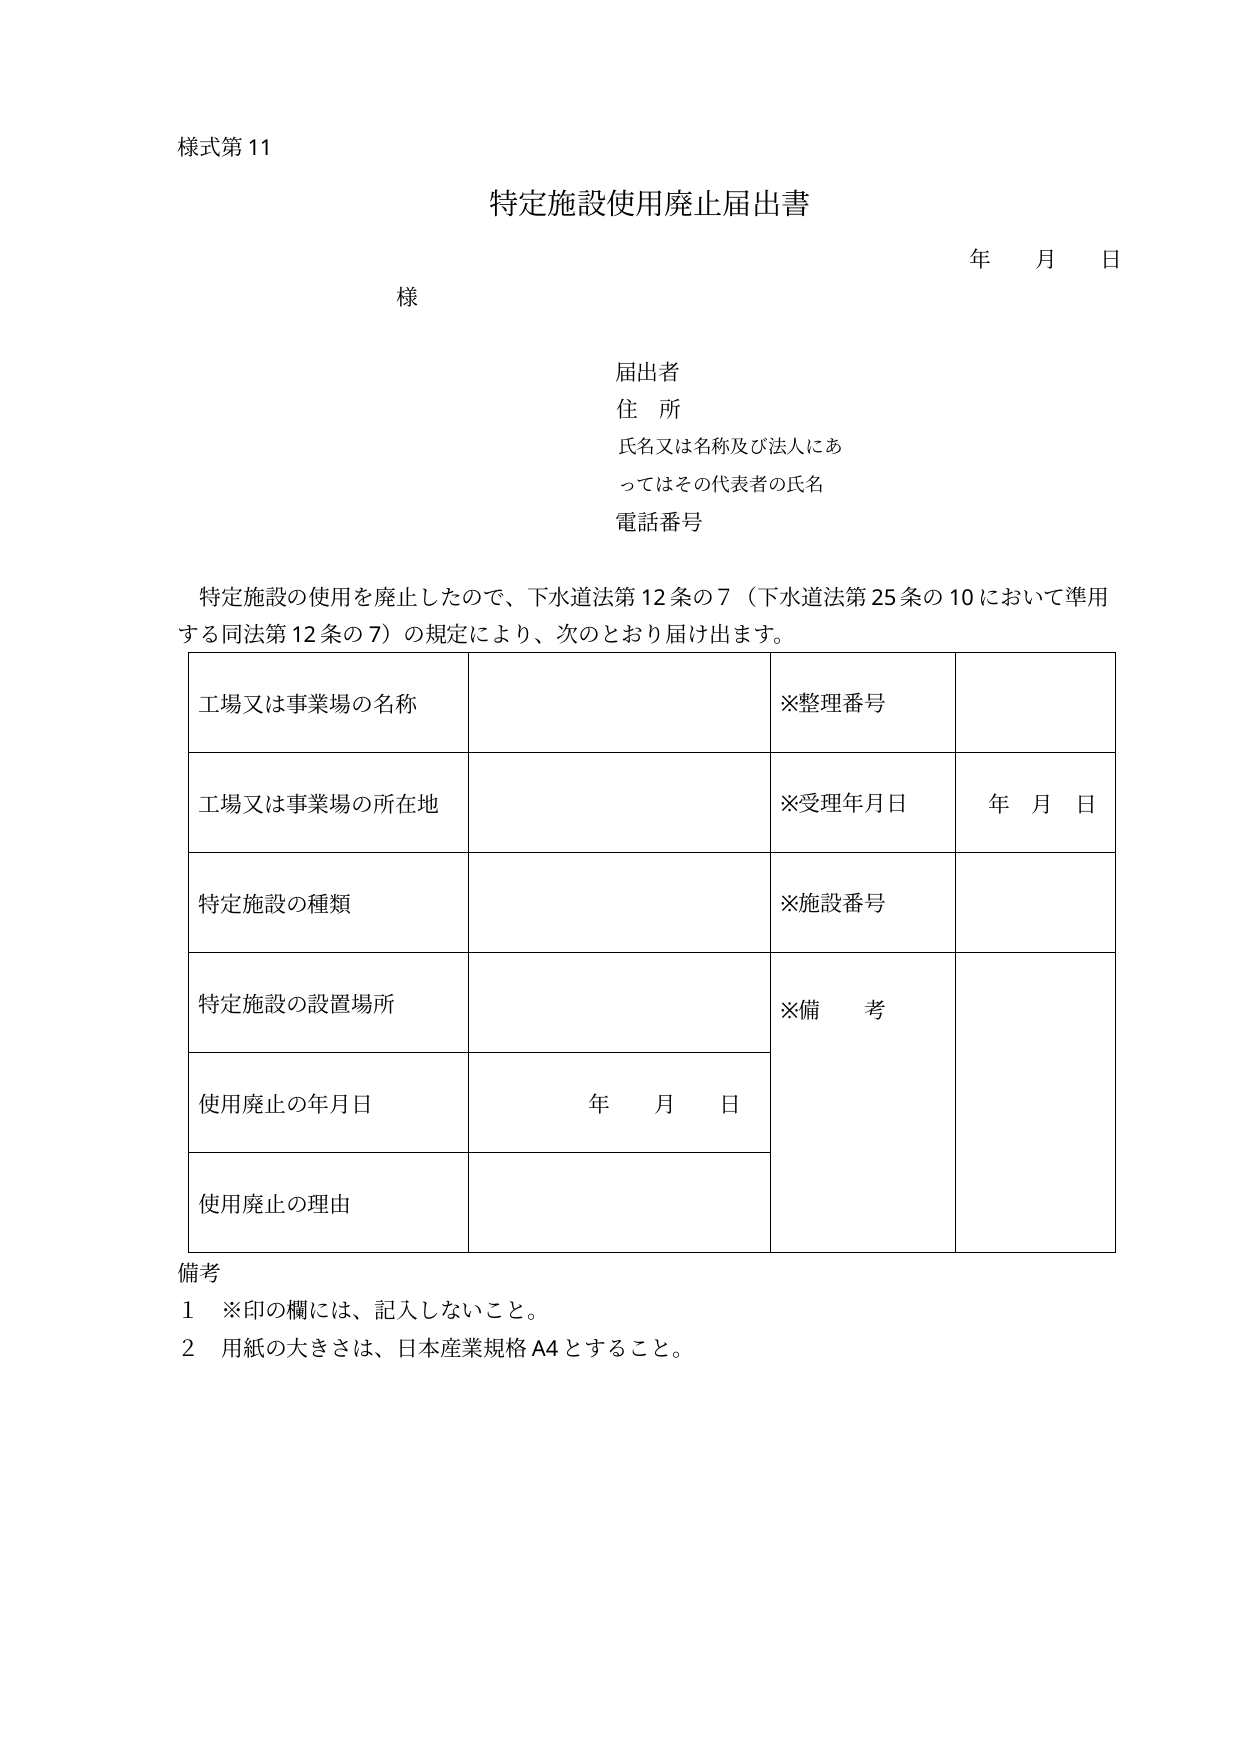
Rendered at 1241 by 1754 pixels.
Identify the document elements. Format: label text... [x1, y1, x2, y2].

text 特定施設使用廃止届出書 [177, 164, 1122, 239]
table_cell [956, 953, 1115, 1252]
table_cell ※受理年月日 [771, 753, 955, 852]
text 様 [177, 277, 1122, 314]
table_header [469, 653, 770, 752]
table_cell 使用廃止の年月日 [189, 1053, 468, 1152]
table_cell [469, 953, 770, 1052]
text 氏名又は名称及び法人にあ [177, 427, 1122, 464]
table_cell [469, 753, 770, 852]
table_header ※整理番号 [771, 653, 955, 752]
table_cell 使用廃止の理由 [189, 1153, 468, 1252]
table_cell ※備 考 [771, 953, 955, 1252]
table_cell [469, 1153, 770, 1252]
table_header [956, 653, 1115, 752]
text 年 月 日 [177, 239, 1122, 277]
text 住 所 [527, 389, 1122, 427]
table_cell 年 月 日 [469, 1053, 770, 1152]
text ２ 用紙の大きさは、日本産業規格A4とすること。 [177, 1328, 1122, 1366]
table_cell 特定施設の設置場所 [189, 953, 468, 1052]
text 届出者 [527, 352, 1122, 389]
text 電話番号 [549, 502, 1122, 539]
text 様式第11 [177, 127, 1122, 164]
table_cell 工場又は事業場の所在地 [189, 753, 468, 852]
table_header 工場又は事業場の名称 [189, 653, 468, 752]
text 備考 [177, 1253, 1122, 1291]
text ってはその代表者の氏名 [177, 464, 1122, 502]
table_cell [956, 853, 1115, 952]
text １ ※印の欄には、記入しないこと。 [177, 1291, 1122, 1328]
text 特定施設の使用を廃止したので、下水道法第12条の７（下水道法第25条の10において準用する同法第12条の7）の規定により、次のとおり届け出ます。 [177, 577, 1122, 652]
table_cell 特定施設の種類 [189, 853, 468, 952]
table_cell [469, 853, 770, 952]
table_cell 年 月 日 [956, 753, 1115, 852]
table_cell ※施設番号 [771, 853, 955, 952]
